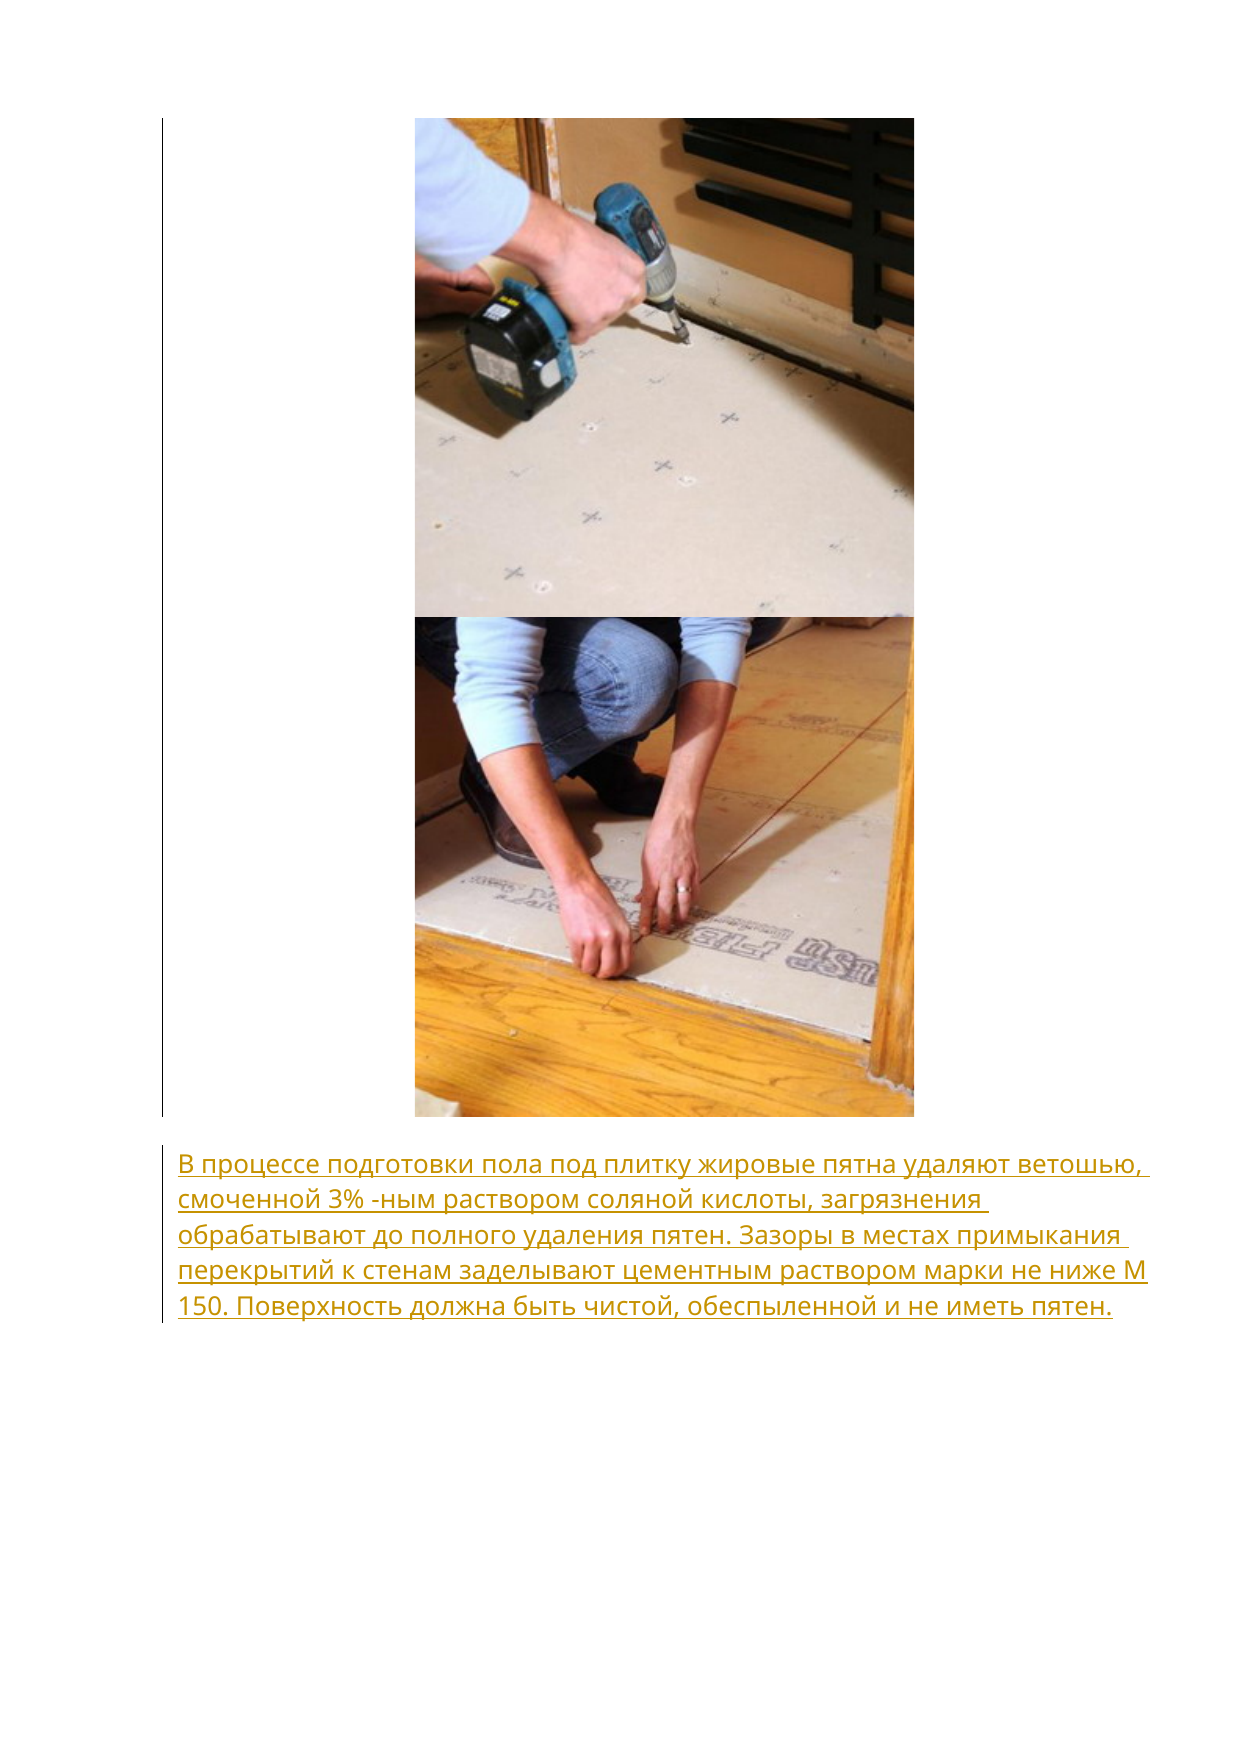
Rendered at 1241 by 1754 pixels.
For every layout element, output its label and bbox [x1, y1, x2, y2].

picture [414, 118, 915, 1117]
